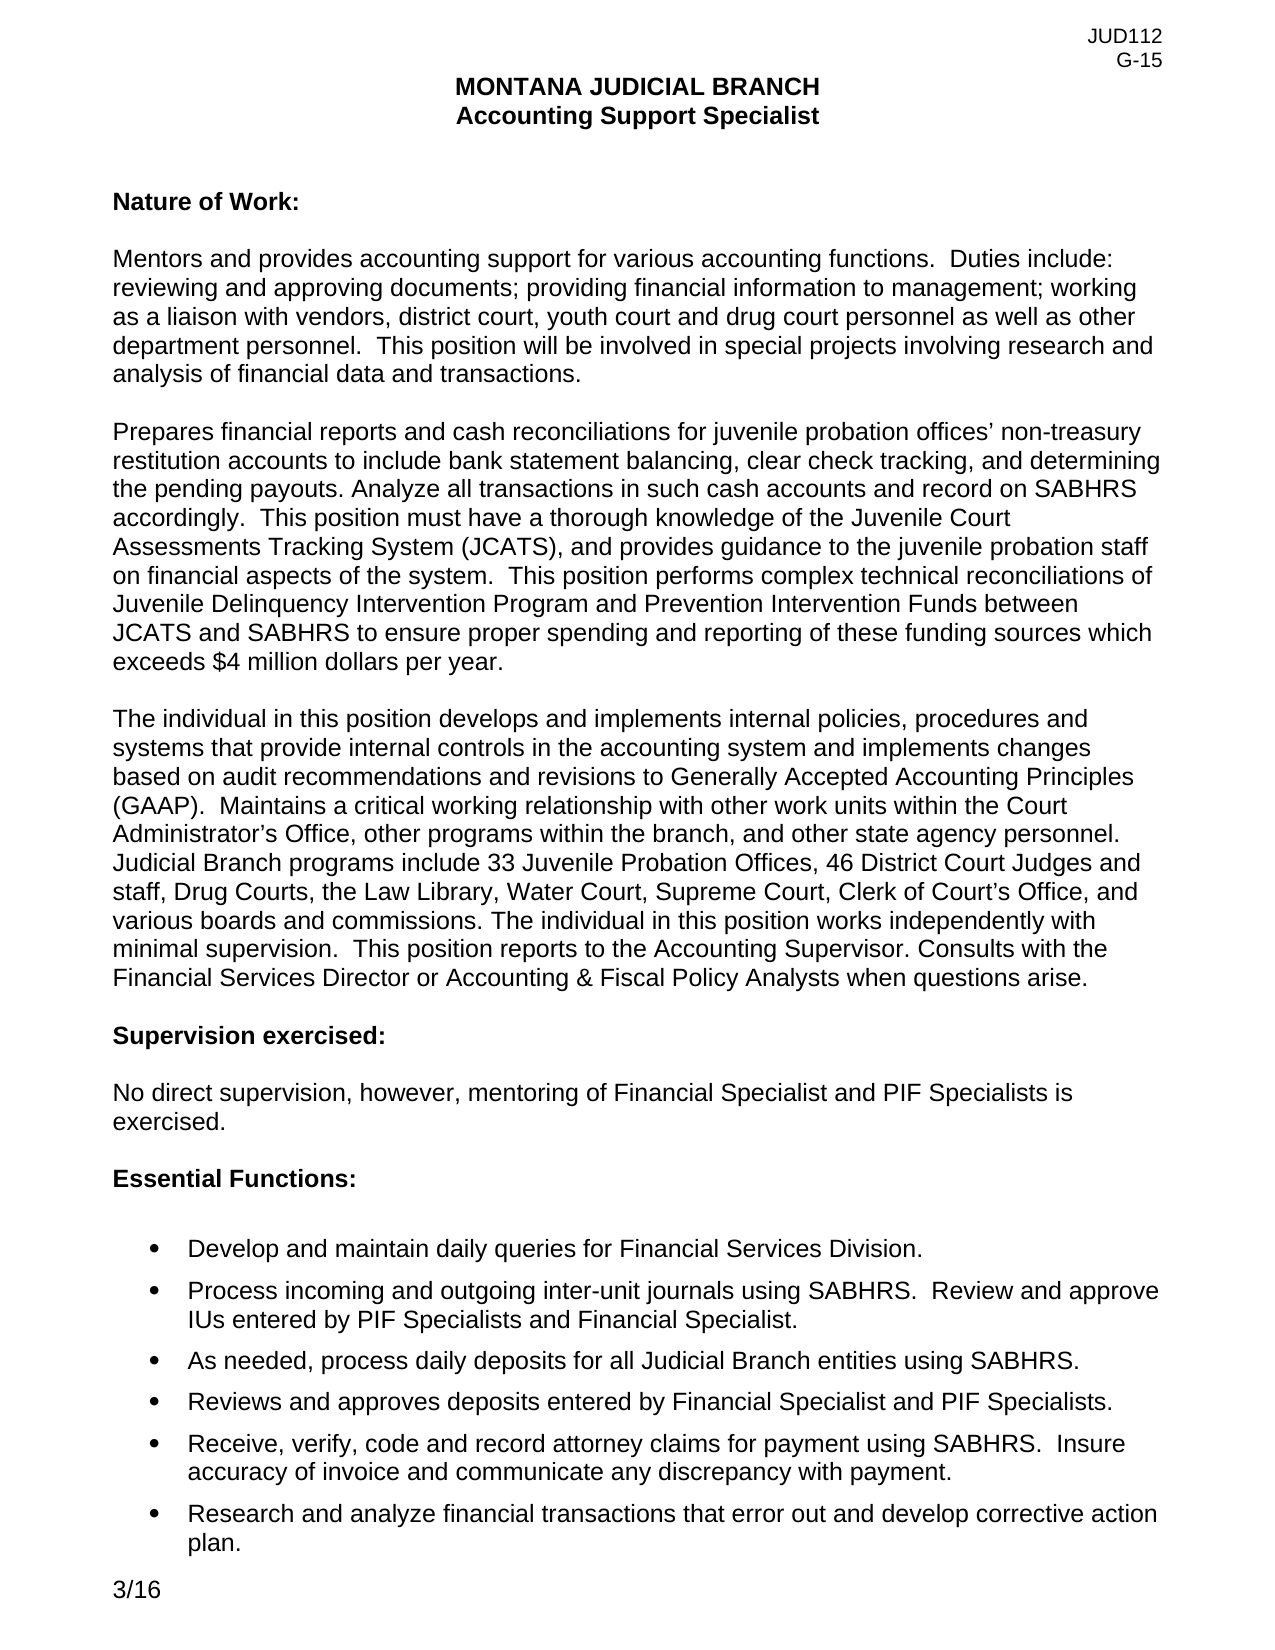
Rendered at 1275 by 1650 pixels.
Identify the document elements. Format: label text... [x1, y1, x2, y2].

text Essential Functions: [112, 1164, 1162, 1193]
text Prepares financial reports and cash reconciliations for juvenile probation offices’ non-treasury restitution accounts to include bank statement balancing, clear check tracking, and determining the pending payouts. Analyze all transactions in such cash accounts and record on SABHRS accordingly. This position must have a thorough knowledge of the Juvenile Court Assessments Tracking System (JCATS), and provides guidance to the juvenile probation staff on financial aspects of the system. This position performs complex technical reconciliations of Juvenile Delinquency Intervention Program and Prevention Intervention Funds between JCATS and SABHRS to ensure proper spending and reporting of these funding sources which exceeds $4 million dollars per year. [112, 417, 1162, 676]
text The individual in this position develops and implements internal policies, procedures and systems that provide internal controls in the accounting system and implements changes based on audit recommendations and revisions to Generally Accepted Accounting Principles (GAAP). Maintains a critical working relationship with other work units within the Court Administrator’s Office, other programs within the branch, and other state agency personnel. Judicial Branch programs include 33 Juvenile Probation Offices, 46 District Court Judges and staff, Drug Courts, the Law Library, Water Court, Supreme Court, Clerk of Court’s Office, and various boards and commissions. The individual in this position works independently with minimal supervision. This position reports to the Accounting Supervisor. Consults with the Financial Services Director or Accounting & Fiscal Policy Analysts when questions arise. [112, 704, 1162, 992]
list Develop and maintain daily queries for Financial Services Division. [150, 1234, 1162, 1263]
list Receive, verify, code and record attorney claims for payment using SABHRS. Insure accuracy of invoice and communicate any discrepancy with payment. [150, 1428, 1162, 1486]
text No direct supervision, however, mentoring of Financial Specialist and PIF Specialists is exercised. [112, 1078, 1162, 1136]
text Mentors and provides accounting support for various accounting functions. Duties include: reviewing and approving documents; providing financial information to management; working as a liaison with vendors, district court, youth court and drug court personnel as well as other department personnel. This position will be involved in special projects involving research and analysis of financial data and transactions. [112, 244, 1162, 388]
list Process incoming and outgoing inter-unit journals using SABHRS. Review and approve IUs entered by PIF Specialists and Financial Specialist. [150, 1276, 1162, 1333]
text MONTANA JUDICIAL BRANCH [112, 72, 1162, 101]
list As needed, process daily deposits for all Judicial Branch entities using SABHRS. [150, 1346, 1162, 1375]
list Reviews and approves deposits entered by Financial Specialist and PIF Specialists. [150, 1387, 1162, 1416]
text Nature of Work: [112, 187, 1162, 216]
list Research and analyze financial transactions that error out and develop corrective action plan. [150, 1499, 1162, 1556]
text Supervision exercised: [112, 1021, 1162, 1049]
text Accounting Support Specialist [112, 101, 1162, 129]
